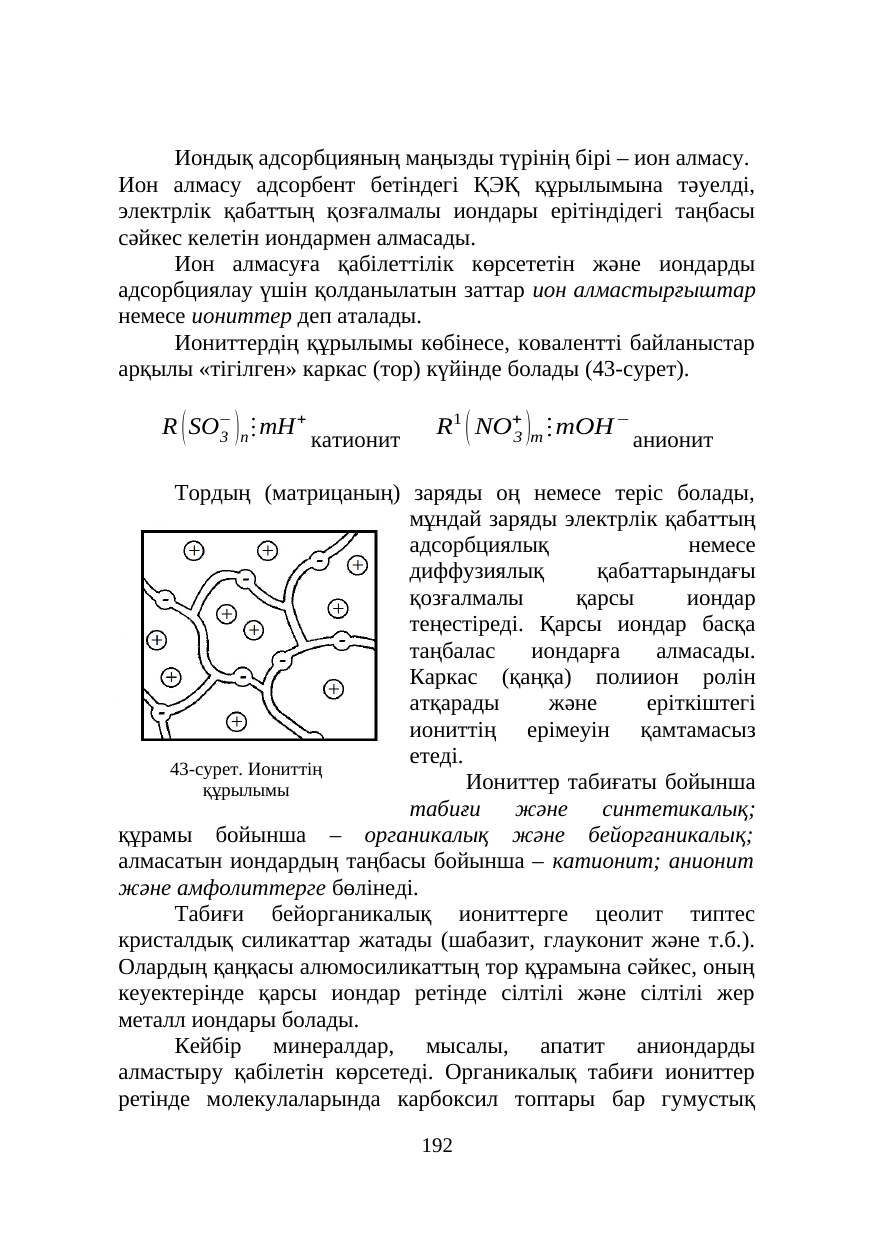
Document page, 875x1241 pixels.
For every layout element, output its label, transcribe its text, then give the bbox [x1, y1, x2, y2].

text Ион алмасу адсорбент бетіндегі ҚЭҚ құрылымына тәуелді, электрлік қабаттың қозғалмалы иондары ерітіндідегі таңбасы сәйкес келетін иондармен алмасады. [118, 171, 756, 250]
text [118, 1032, 756, 1111]
picture [117, 512, 391, 757]
text Иониттер табиғаты бойынша табиғи және синтетикалық; құрамы бойынша – органикалық және бейорганикалық; алмасатын иондардың таңбасы бойынша – катионит; анионит және амфолиттерге бөлінеді. [118, 768, 756, 900]
text Табиғи бейорганикалық иониттерге цеолит типтес кристалдық силикаттар жатады (шабазит, глауконит және т.б.). Олардың қаңқасы алюмосиликаттың тор құрамына сәйкес, оның кеуектерінде қарсы иондар ретінде сілтілі және сілтілі жер металл иондары болады. [118, 900, 756, 1032]
text Иондық адсорбцияның маңызды түрінің бірі – ион алмасу. [118, 144, 756, 171]
text Иониттердің құрылымы көбінесе, ковалентті байланыстар арқылы «тігілген» каркас (тор) күйінде болады (43-сурет). [118, 329, 756, 382]
text катионит анионит [118, 408, 756, 452]
text Ион алмасуға қабілеттілік көрсететін және иондарды адсорбциялау үшін қолданылатын заттар ион алмастырғыштар немесе иониттер деп аталады. [118, 250, 756, 329]
